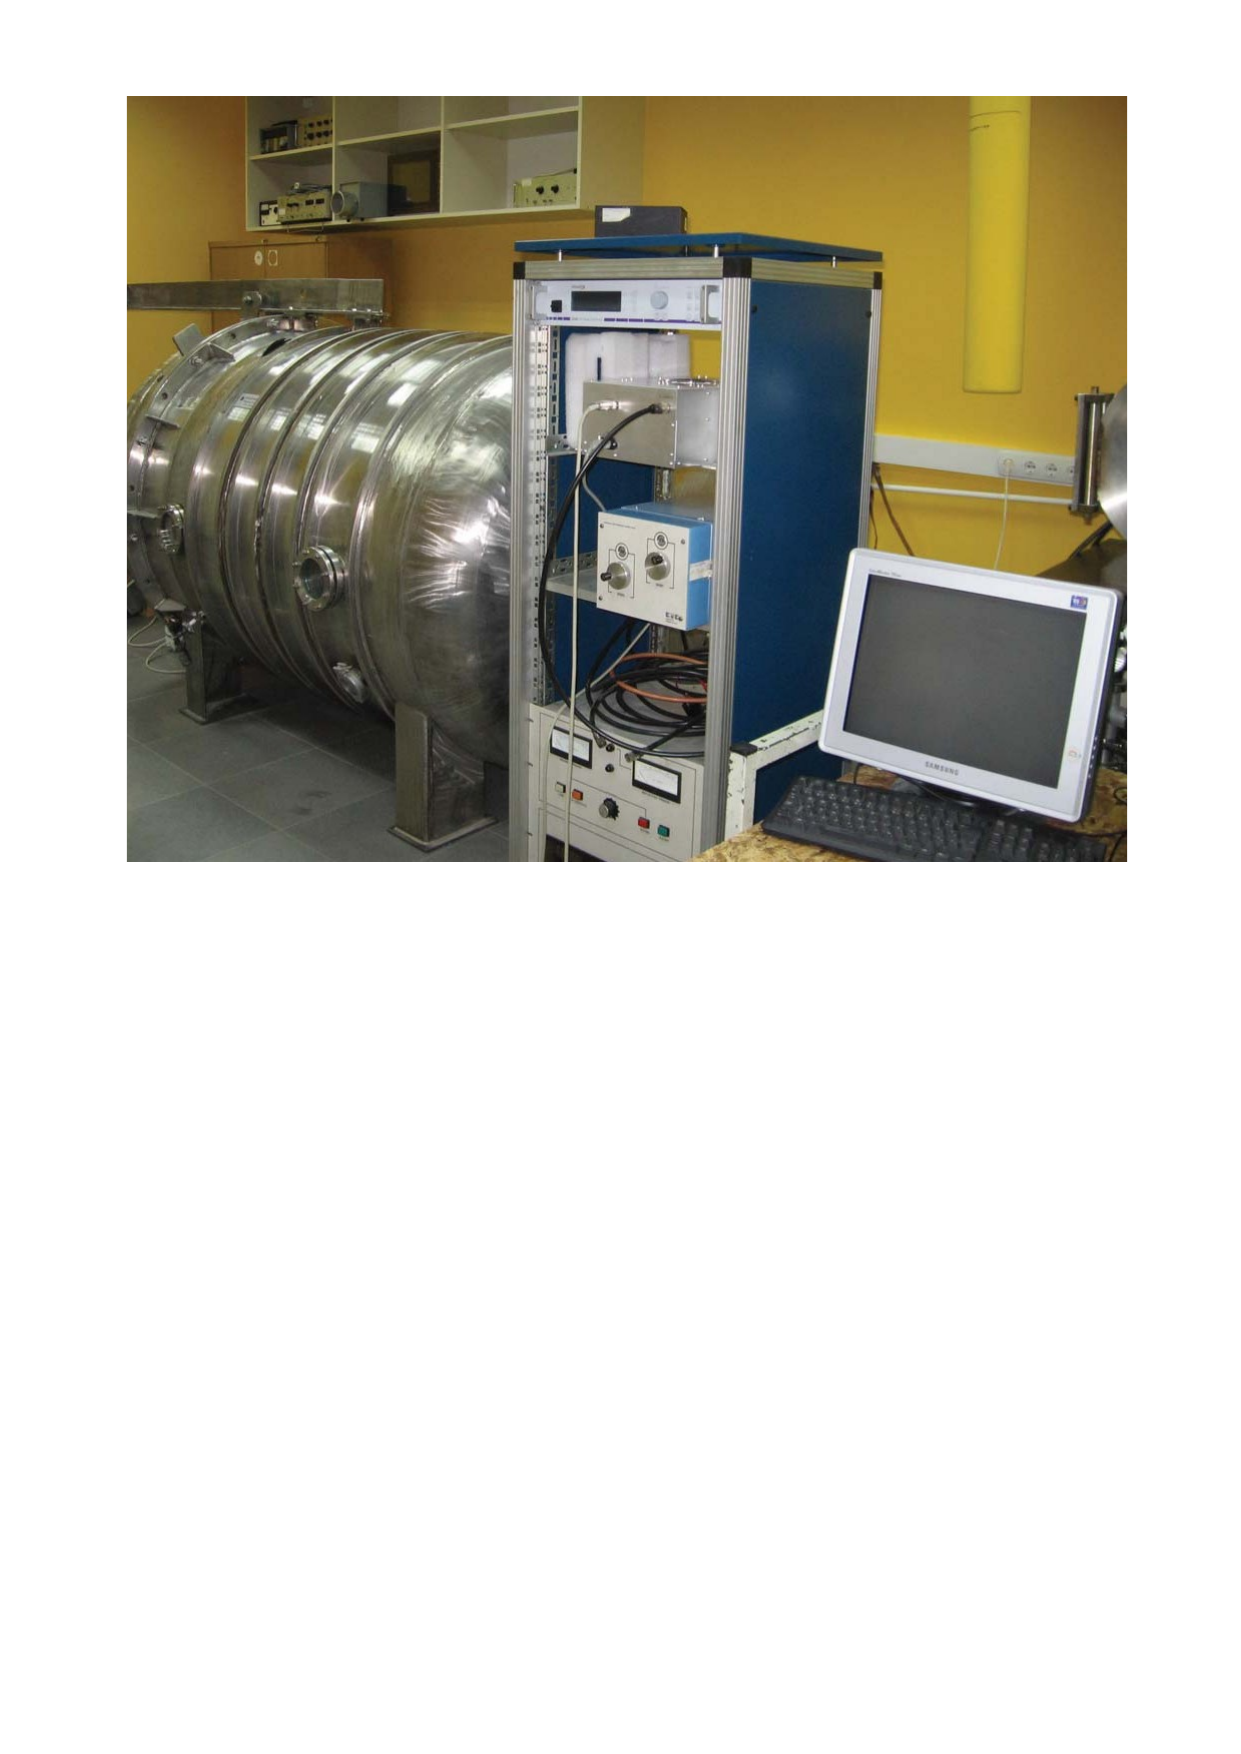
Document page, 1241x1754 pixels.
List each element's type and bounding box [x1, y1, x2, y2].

picture [126, 96, 1128, 862]
